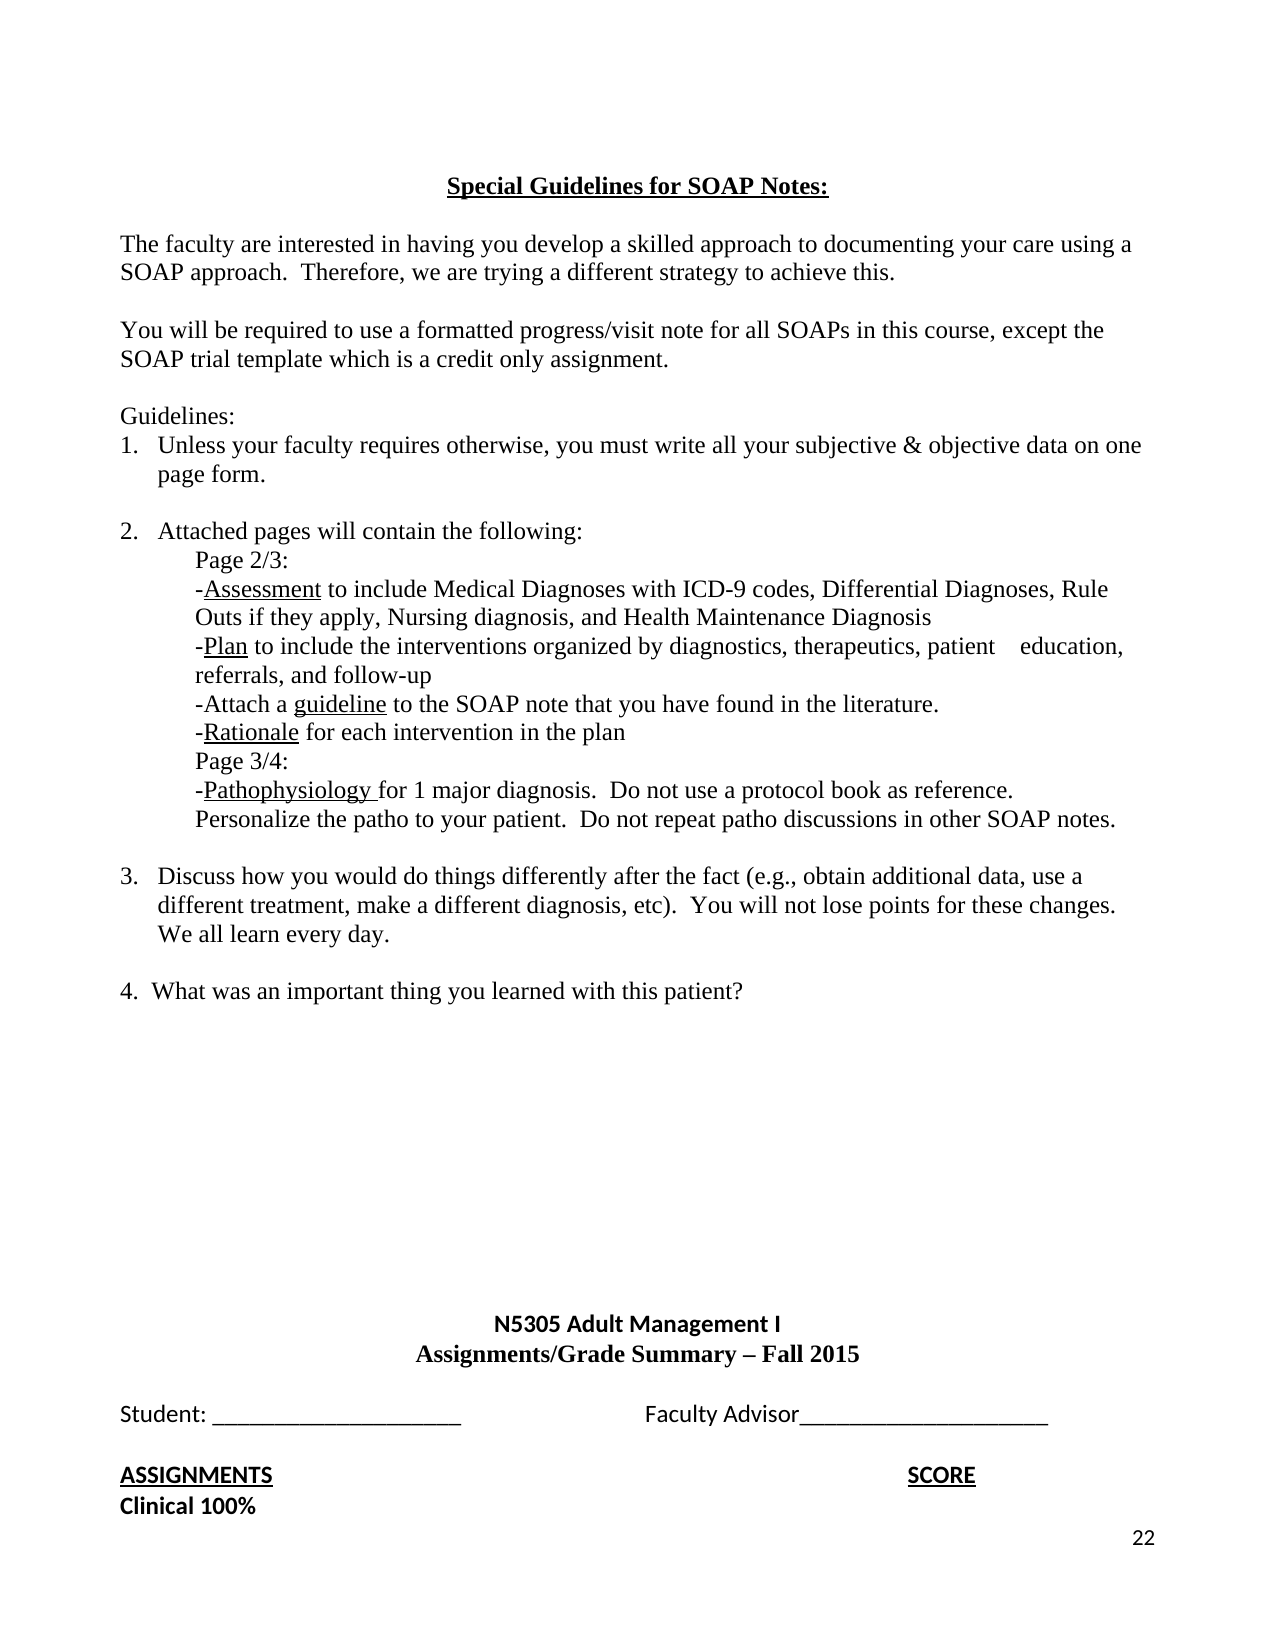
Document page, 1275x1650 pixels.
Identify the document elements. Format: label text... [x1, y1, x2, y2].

list Unless your faculty requires otherwise, you must write all your subjective & objective data on one page form. [120, 430, 1155, 487]
text Clinical 100% [120, 1490, 1155, 1520]
text 4. What was an important thing you learned with this patient? [120, 976, 1155, 1005]
text ASSIGNMENTS SCORE [120, 1459, 1155, 1490]
text -Plan to include the interventions organized by diagnostics, therapeutics, patient education, referrals, and follow-up [120, 631, 1155, 689]
list Attached pages will contain the following: [120, 516, 1155, 545]
text You will be required to use a formatted progress/visit note for all SOAPs in this course, except the SOAP trial template which is a credit only assignment. [120, 315, 1155, 372]
text -Pathophysiology for 1 major diagnosis. Do not use a protocol book as reference. Personalize the patho to your patient. Do not repeat patho discussions in other SOAP notes. [120, 775, 1155, 832]
text Student: ____________________ Faculty Advisor____________________ [120, 1398, 1155, 1429]
text Page 2/3: [120, 545, 1155, 574]
text Guidelines: [120, 401, 1155, 430]
text The faculty are interested in having you develop a skilled approach to documenting your care using a SOAP approach. Therefore, we are trying a different strategy to achieve this. [120, 229, 1155, 286]
text -Rationale for each intervention in the plan [120, 717, 1155, 746]
text -Assessment to include Medical Diagnoses with ICD-9 codes, Differential Diagnoses, Rule Outs if they apply, Nursing diagnosis, and Health Maintenance Diagnosis [120, 574, 1155, 631]
list Discuss how you would do things differently after the fact (e.g., obtain additional data, use a different treatment, make a different diagnosis, etc). You will not lose points for these changes. We all learn every day. [120, 861, 1155, 947]
text -Attach a guideline to the SOAP note that you have found in the literature. [120, 689, 1155, 717]
text N5305 Adult Management I [120, 1308, 1155, 1339]
text Assignments/Grade Summary – Fall 2015 [120, 1339, 1155, 1368]
text Special Guidelines for SOAP Notes: [120, 171, 1155, 200]
text Page 3/4: [120, 746, 1155, 775]
